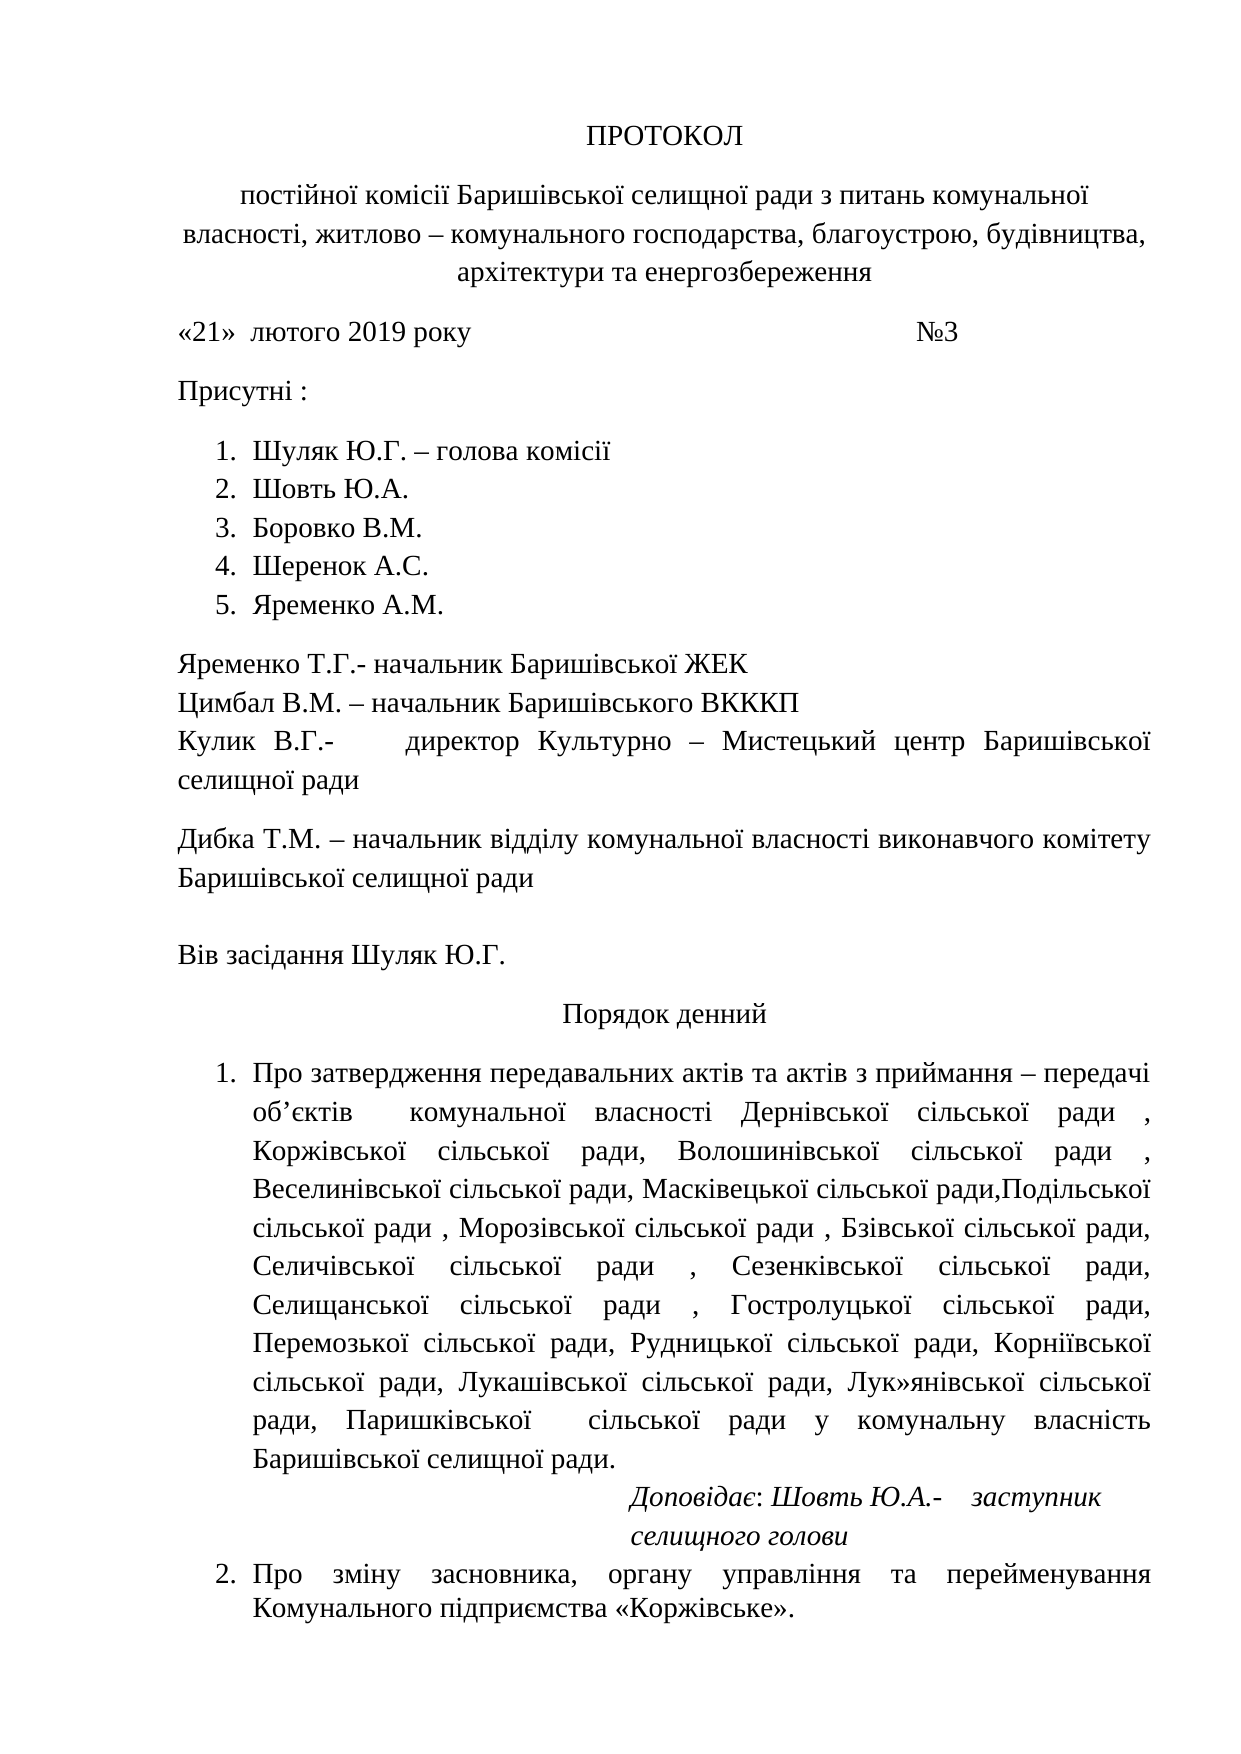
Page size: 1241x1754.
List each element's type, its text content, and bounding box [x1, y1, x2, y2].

text Порядок денний [177, 996, 1152, 1030]
list Шовть Ю.А. [215, 471, 1152, 505]
text Яременко Т.Г.- начальник Баришівської ЖЕК [177, 646, 1152, 680]
text «21» лютого 2019 року №3 [177, 314, 1152, 347]
list Шуляк Ю.Г. – голова комісії [215, 433, 1152, 466]
list Про зміну засновника, органу управління та перейменування Комунального підприємства «Коржівське». [215, 1557, 1152, 1624]
text Вів засідання Шуляк Ю.Г. [177, 937, 1152, 970]
list Доповідає: Шовть Ю.А.- заступник [215, 1479, 1152, 1513]
list Яременко А.М. [215, 587, 1152, 620]
list Шеренок А.С. [215, 548, 1152, 582]
list Кулик В.Г.- директор Культурно – Мистецький центр Баришівської селищної ради [177, 723, 1152, 795]
text ПРОТОКОЛ [177, 118, 1152, 152]
text Присутні : [177, 373, 1152, 407]
list Про затвердження передавальних актів та актів з приймання – передачі об’єктів комунальної власності Дернівської сільської ради , Коржівської сільської ради, Волошинівської сільської ради , Веселинівської сільської ради, Масківецької сільської ради,Подільської сільської ради , Морозівської сільської ради , Бзівської сільської ради, Селичівської сільської ради , Сезенківської сільської ради, Селищанської сільської ради , Гостролуцької сільської ради, Перемозької сільської ради, Рудницької сільської ради, Корніївської сільської ради, Лукашівської сільської ради, Лук»янівської сільської ради, Паришківської сільської ради у комунальну власність Баришівської селищної ради. [215, 1056, 1152, 1474]
text Цимбал В.М. – начальник Баришівського ВКККП [177, 685, 1152, 718]
list селищного голови [215, 1518, 1152, 1552]
text постійної комісії Баришівської селищної ради з питань комунальної власності, житлово – комунального господарства, благоустрою, будівництва, архітектури та енергозбереження [177, 177, 1152, 288]
text Дибка Т.М. – начальник відділу комунальної власності виконавчого комітету Баришівської селищної ради [177, 821, 1152, 893]
list Боровко В.М. [215, 510, 1152, 543]
